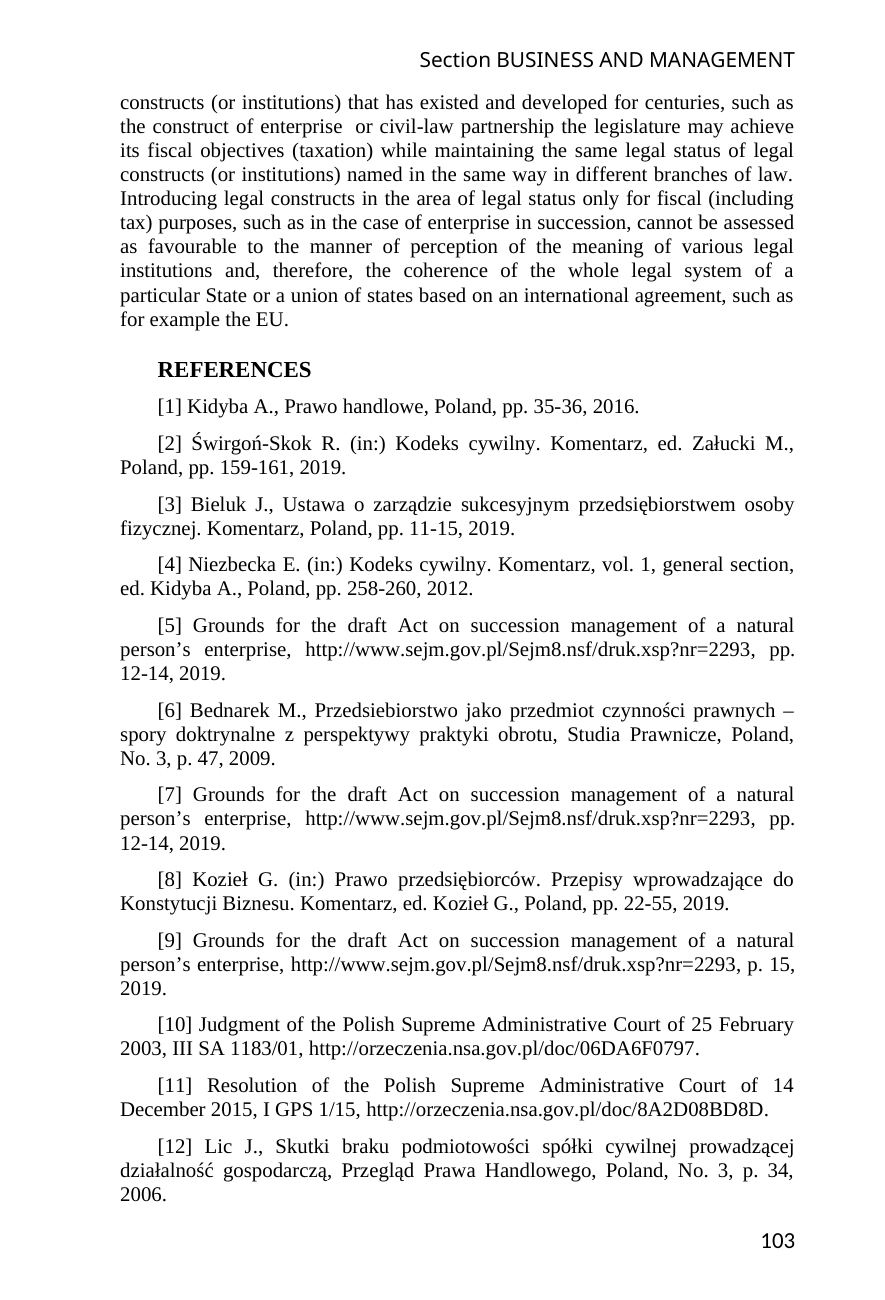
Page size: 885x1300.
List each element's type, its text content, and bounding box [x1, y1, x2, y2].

text REFERENCES [120, 356, 795, 382]
text [6] Bednarek M., Przedsiebiorstwo jako przedmiot czynności prawnych – spory doktrynalne z perspektywy praktyki obrotu, Studia Prawnicze, Poland, No. 3, p. 47, 2009. [120, 698, 795, 770]
text [8] Kozieł G. (in:) Prawo przedsiębiorców. Przepisy wprowadzające do Konstytucji Biznesu. Komentarz, ed. Kozieł G., Poland, pp. 22-55, 2019. [120, 867, 795, 915]
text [120, 90, 795, 331]
text [9] Grounds for the draft Act on succession management of a natural person’s enterprise, http://www.sejm.gov.pl/Sejm8.nsf/druk.xsp?nr=2293, p. 15, 2019. [120, 928, 795, 1000]
text [11] Resolution of the Polish Supreme Administrative Court of 14 December 2015, I GPS 1/15, http://orzeczenia.nsa.gov.pl/doc/8A2D08BD8D. [120, 1073, 795, 1121]
text [2] Świrgoń-Skok R. (in:) Kodeks cywilny. Komentarz, ed. Załucki M., Poland, pp. 159-161, 2019. [120, 431, 795, 479]
text [3] Bieluk J., Ustawa o zarządzie sukcesyjnym przedsiębiorstwem osoby fizycznej. Komentarz, Poland, pp. 11-15, 2019. [120, 492, 795, 540]
text [4] Niezbecka E. (in:) Kodeks cywilny. Komentarz, vol. 1, general section, ed. Kidyba A., Poland, pp. 258-260, 2012. [120, 552, 795, 600]
text [5] Grounds for the draft Act on succession management of a natural person’s enterprise, http://www.sejm.gov.pl/Sejm8.nsf/druk.xsp?nr=2293, pp. 12-14, 2019. [120, 613, 795, 685]
text [1] Kidyba A., Prawo handlowe, Poland, pp. 35-36, 2016. [120, 394, 795, 418]
text [10] Judgment of the Polish Supreme Administrative Court of 25 February 2003, III SA 1183/01, http://orzeczenia.nsa.gov.pl/doc/06DA6F0797. [120, 1012, 795, 1060]
text [7] Grounds for the draft Act on succession management of a natural person’s enterprise, http://www.sejm.gov.pl/Sejm8.nsf/druk.xsp?nr=2293, pp. 12-14, 2019. [120, 782, 795, 854]
text [12] Lic J., Skutki braku podmiotowości spółki cywilnej prowadzącej działalność gospodarczą, Przegląd Prawa Handlowego, Poland, No. 3, p. 34, 2006. [120, 1133, 795, 1206]
